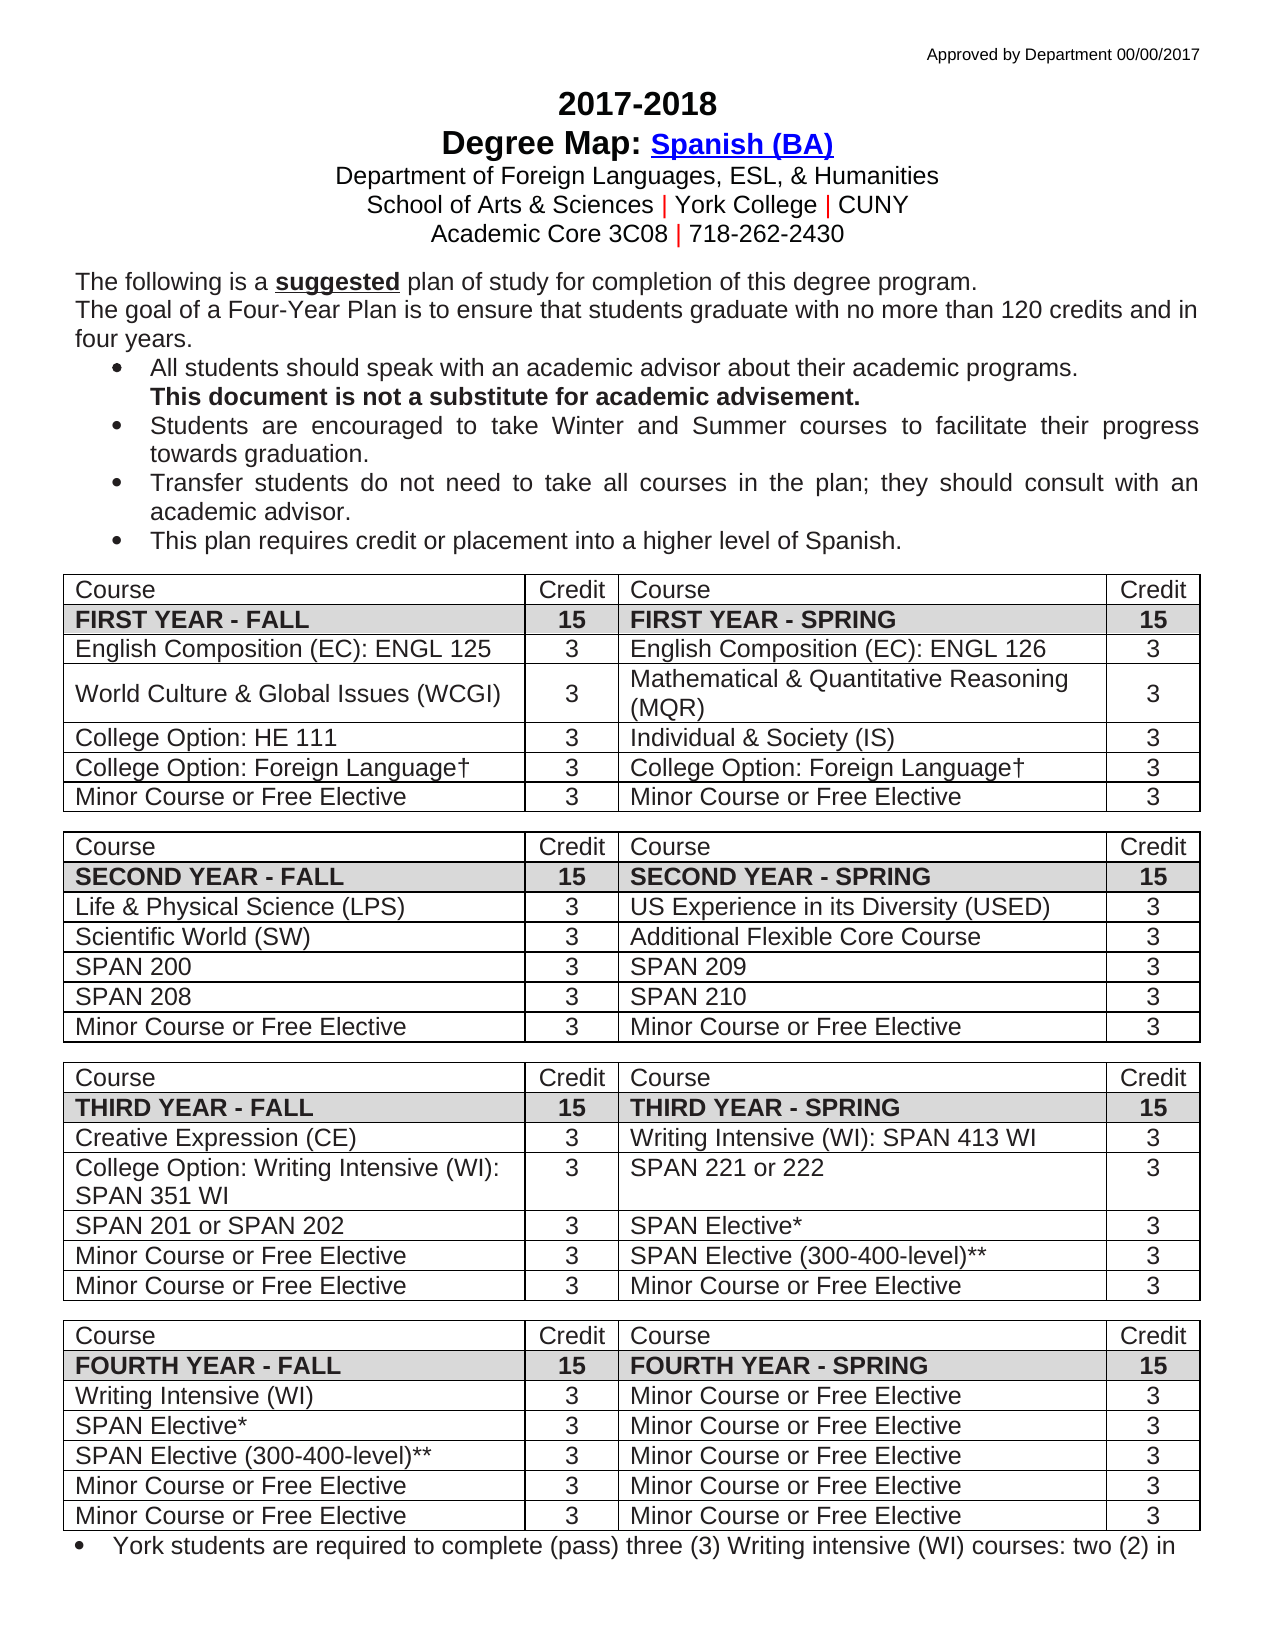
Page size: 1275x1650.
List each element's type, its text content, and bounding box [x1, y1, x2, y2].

table_cell 3 [1107, 1501, 1199, 1530]
table_cell Minor Course or Free Elective [619, 1271, 1106, 1300]
table_cell 3 [1107, 1013, 1199, 1041]
table_cell Life & Physical Science (LPS) [64, 893, 524, 921]
table_cell SPAN 209 [619, 953, 1106, 981]
table_cell Writing Intensive (WI): SPAN 413 WI [619, 1123, 1106, 1152]
table_cell FOURTH YEAR - FALL [64, 1351, 524, 1380]
table_cell SPAN 201 or SPAN 202 [64, 1211, 524, 1240]
table_cell 15 [1107, 1093, 1199, 1122]
text Academic Core 3C08 | 718-262-2430 [75, 219, 1200, 248]
table_cell SPAN Elective (300-400-level)** [619, 1241, 1106, 1270]
table_header Credit [526, 575, 618, 604]
table_cell Minor Course or Free Elective [619, 1381, 1106, 1410]
table_cell 3 [526, 1123, 618, 1152]
table_cell College Option: HE 111 [64, 723, 524, 752]
text The following is a suggested plan of study for completion of this degree program. [75, 267, 1200, 296]
table_cell College Option: Foreign Language† [619, 753, 1106, 781]
table_cell Minor Course or Free Elective [619, 1441, 1106, 1470]
table_cell 3 [526, 983, 618, 1011]
list Transfer students do not need to take all courses in the plan; they should consult with an academic advisor. [112, 468, 1200, 526]
table_cell Writing Intensive (WI) [64, 1381, 524, 1410]
text This document is not a substitute for academic advisement. [112, 382, 1200, 411]
table_cell FOURTH YEAR - SPRING [619, 1351, 1106, 1380]
table_cell 3 [1107, 1211, 1199, 1240]
table_cell 15 [526, 1093, 618, 1122]
table_header Course [64, 1063, 524, 1092]
table_header Course [64, 1321, 524, 1350]
table_header Course [64, 833, 524, 861]
text School of Arts & Sciences | York College | CUNY [75, 190, 1200, 219]
table_cell 3 [1107, 983, 1199, 1011]
table_cell 3 [1107, 1471, 1199, 1500]
table_cell Minor Course or Free Elective [619, 1501, 1106, 1530]
table_cell 3 [1107, 1271, 1199, 1300]
table_cell 3 [526, 923, 618, 951]
table_cell 3 [1107, 893, 1199, 921]
table_cell US Experience in its Diversity (USED) [619, 893, 1106, 921]
table_cell 3 [1107, 783, 1199, 811]
table_cell Minor Course or Free Elective [64, 1471, 524, 1500]
table_cell 3 [526, 1271, 618, 1300]
table_header Credit [526, 833, 618, 861]
table_cell SECOND YEAR - FALL [64, 863, 524, 891]
table_cell 3 [1107, 1153, 1199, 1210]
text Department of Foreign Languages, ESL, & Humanities [75, 161, 1200, 190]
table_cell 3 [1107, 635, 1199, 663]
table_cell SPAN 210 [619, 983, 1106, 1011]
table_cell 3 [526, 723, 618, 752]
table_cell 3 [1107, 1411, 1199, 1440]
table_cell 3 [526, 783, 618, 811]
table_cell 3 [1107, 1123, 1199, 1152]
table_cell SPAN 221 or 222 [619, 1153, 1106, 1210]
table_header Credit [1107, 833, 1199, 861]
table_cell SPAN 200 [64, 953, 524, 981]
list This plan requires credit or placement into a higher level of Spanish. [112, 526, 1200, 555]
table_header Credit [1107, 575, 1199, 604]
table_cell 3 [1107, 723, 1199, 752]
table_cell 3 [526, 1381, 618, 1410]
list All students should speak with an academic advisor about their academic programs. [112, 353, 1200, 382]
table_cell FIRST YEAR - SPRING [619, 605, 1106, 633]
table_cell 3 [1107, 953, 1199, 981]
table_cell 3 [526, 753, 618, 781]
table_cell 3 [1107, 753, 1199, 781]
table_cell Minor Course or Free Elective [64, 1241, 524, 1270]
table_cell 3 [526, 1013, 618, 1041]
table_cell 3 [1107, 923, 1199, 951]
table_cell World Culture & Global Issues (WCGI) [64, 664, 524, 722]
table_header Course [619, 1321, 1106, 1350]
table_cell SPAN Elective* [64, 1411, 524, 1440]
table_cell 3 [526, 1441, 618, 1470]
table_cell English Composition (EC): ENGL 126 [619, 635, 1106, 663]
table_cell Minor Course or Free Elective [619, 1013, 1106, 1041]
table_cell 3 [526, 1471, 618, 1500]
table_cell Minor Course or Free Elective [619, 1411, 1106, 1440]
text Degree Map: Spanish (BA) [75, 123, 1200, 161]
table_cell 3 [526, 1241, 618, 1270]
table_cell SECOND YEAR - SPRING [619, 863, 1106, 891]
table_cell 3 [526, 1501, 618, 1530]
table_cell Minor Course or Free Elective [64, 1271, 524, 1300]
table_header Course [619, 575, 1106, 604]
table_cell SPAN Elective* [619, 1211, 1106, 1240]
table_cell 3 [526, 893, 618, 921]
table_header Credit [1107, 1321, 1199, 1350]
table_cell 15 [526, 863, 618, 891]
table_cell College Option: Writing Intensive (WI): SPAN 351 WI [64, 1153, 524, 1210]
table_cell College Option: Foreign Language† [64, 753, 524, 781]
table_cell Creative Expression (CE) [64, 1123, 524, 1152]
table_cell Minor Course or Free Elective [64, 1501, 524, 1530]
table_cell 3 [1107, 1441, 1199, 1470]
table_cell Minor Course or Free Elective [64, 1013, 524, 1041]
table_cell SPAN 208 [64, 983, 524, 1011]
table_header Credit [526, 1321, 618, 1350]
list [75, 1531, 1200, 1560]
table_cell English Composition (EC): ENGL 125 [64, 635, 524, 663]
table_cell THIRD YEAR - SPRING [619, 1093, 1106, 1122]
text 2017-2018 [75, 84, 1200, 123]
table_header Credit [1107, 1063, 1199, 1092]
table_cell 15 [526, 605, 618, 633]
table_cell FIRST YEAR - FALL [64, 605, 524, 633]
table_header Credit [526, 1063, 618, 1092]
table_cell Minor Course or Free Elective [619, 783, 1106, 811]
list Students are encouraged to take Winter and Summer courses to facilitate their progress towards graduation. [112, 411, 1200, 468]
table_cell 15 [1107, 1351, 1199, 1380]
text The goal of a Four-Year Plan is to ensure that students graduate with no more than 120 credits and in four years. [75, 296, 1200, 353]
table_cell Individual & Society (IS) [619, 723, 1106, 752]
table_cell Mathematical & Quantitative Reasoning (MQR) [619, 664, 1106, 722]
table_header Course [64, 575, 524, 604]
table_cell 15 [1107, 605, 1199, 633]
table_cell 3 [526, 1411, 618, 1440]
table_cell 3 [526, 953, 618, 981]
table_cell Additional Flexible Core Course [619, 923, 1106, 951]
table_cell 3 [526, 1211, 618, 1240]
table_cell 15 [1107, 863, 1199, 891]
table_cell THIRD YEAR - FALL [64, 1093, 524, 1122]
table_cell 3 [526, 664, 618, 722]
table_cell 3 [526, 1153, 618, 1210]
table_header Course [619, 833, 1106, 861]
table_cell SPAN Elective (300-400-level)** [64, 1441, 524, 1470]
table_cell 3 [1107, 664, 1199, 722]
table_cell Minor Course or Free Elective [64, 783, 524, 811]
table_cell 3 [1107, 1241, 1199, 1270]
table_cell Minor Course or Free Elective [619, 1471, 1106, 1500]
table_header Course [619, 1063, 1106, 1092]
table_cell 3 [1107, 1381, 1199, 1410]
table_cell 15 [526, 1351, 618, 1380]
table_cell Scientific World (SW) [64, 923, 524, 951]
table_cell 3 [526, 635, 618, 663]
